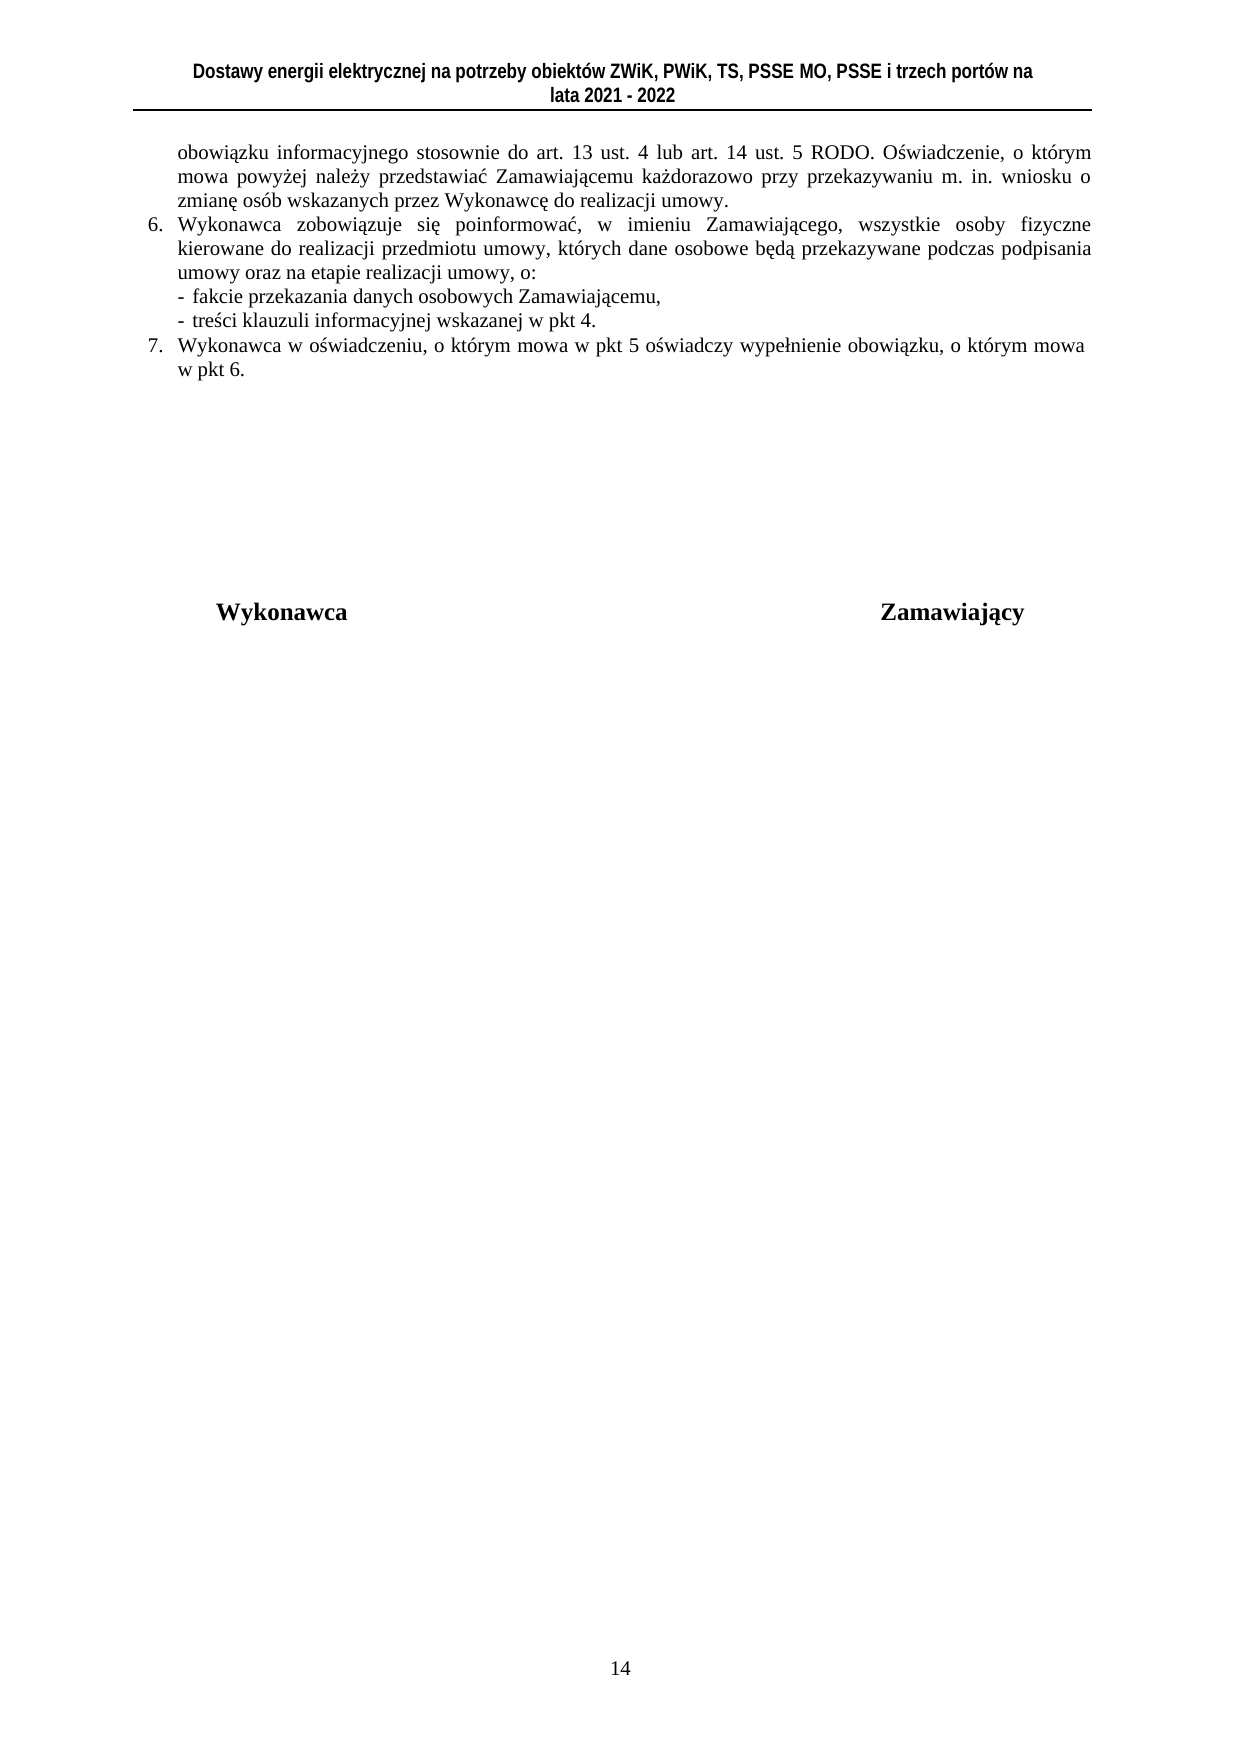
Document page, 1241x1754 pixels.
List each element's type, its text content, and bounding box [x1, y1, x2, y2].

list treści klauzuli informacyjnej wskazanej w pkt 4. [177, 308, 1092, 332]
text Wykonawca Zamawiający [148, 597, 1092, 626]
list Wykonawca w oświadczeniu, o którym mowa w pkt 5 oświadczy wypełnienie obowiązku, o którym mowa w pkt 6. [148, 332, 1092, 381]
list fakcie przekazania danych osobowych Zamawiającemu, [177, 284, 1092, 308]
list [148, 140, 1092, 212]
list Wykonawca zobowiązuje się poinformować, w imieniu Zamawiającego, wszystkie osoby fizyczne kierowane do realizacji przedmiotu umowy, których dane osobowe będą przekazywane podczas podpisania umowy oraz na etapie realizacji umowy, o: [148, 212, 1092, 284]
